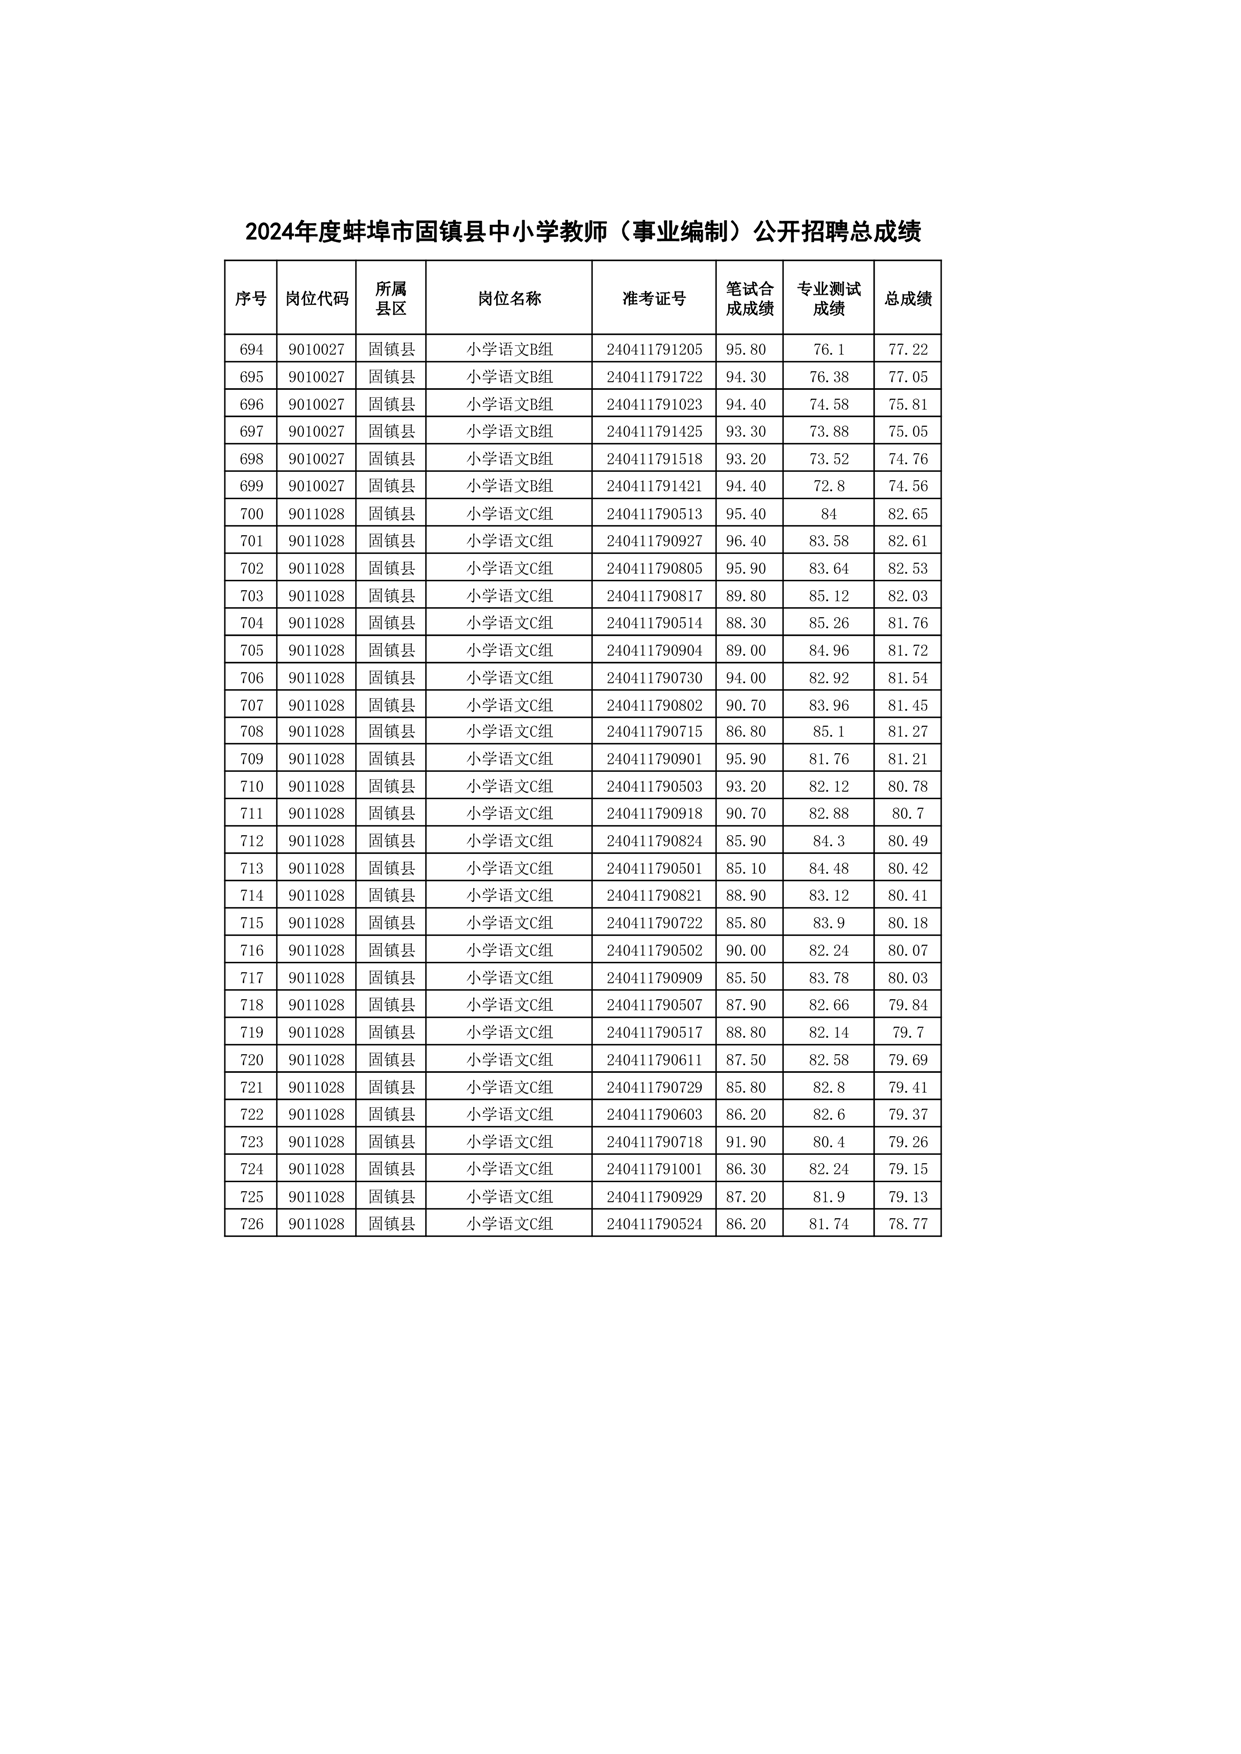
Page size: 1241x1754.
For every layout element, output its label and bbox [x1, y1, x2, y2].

picture [187, 162, 980, 1281]
